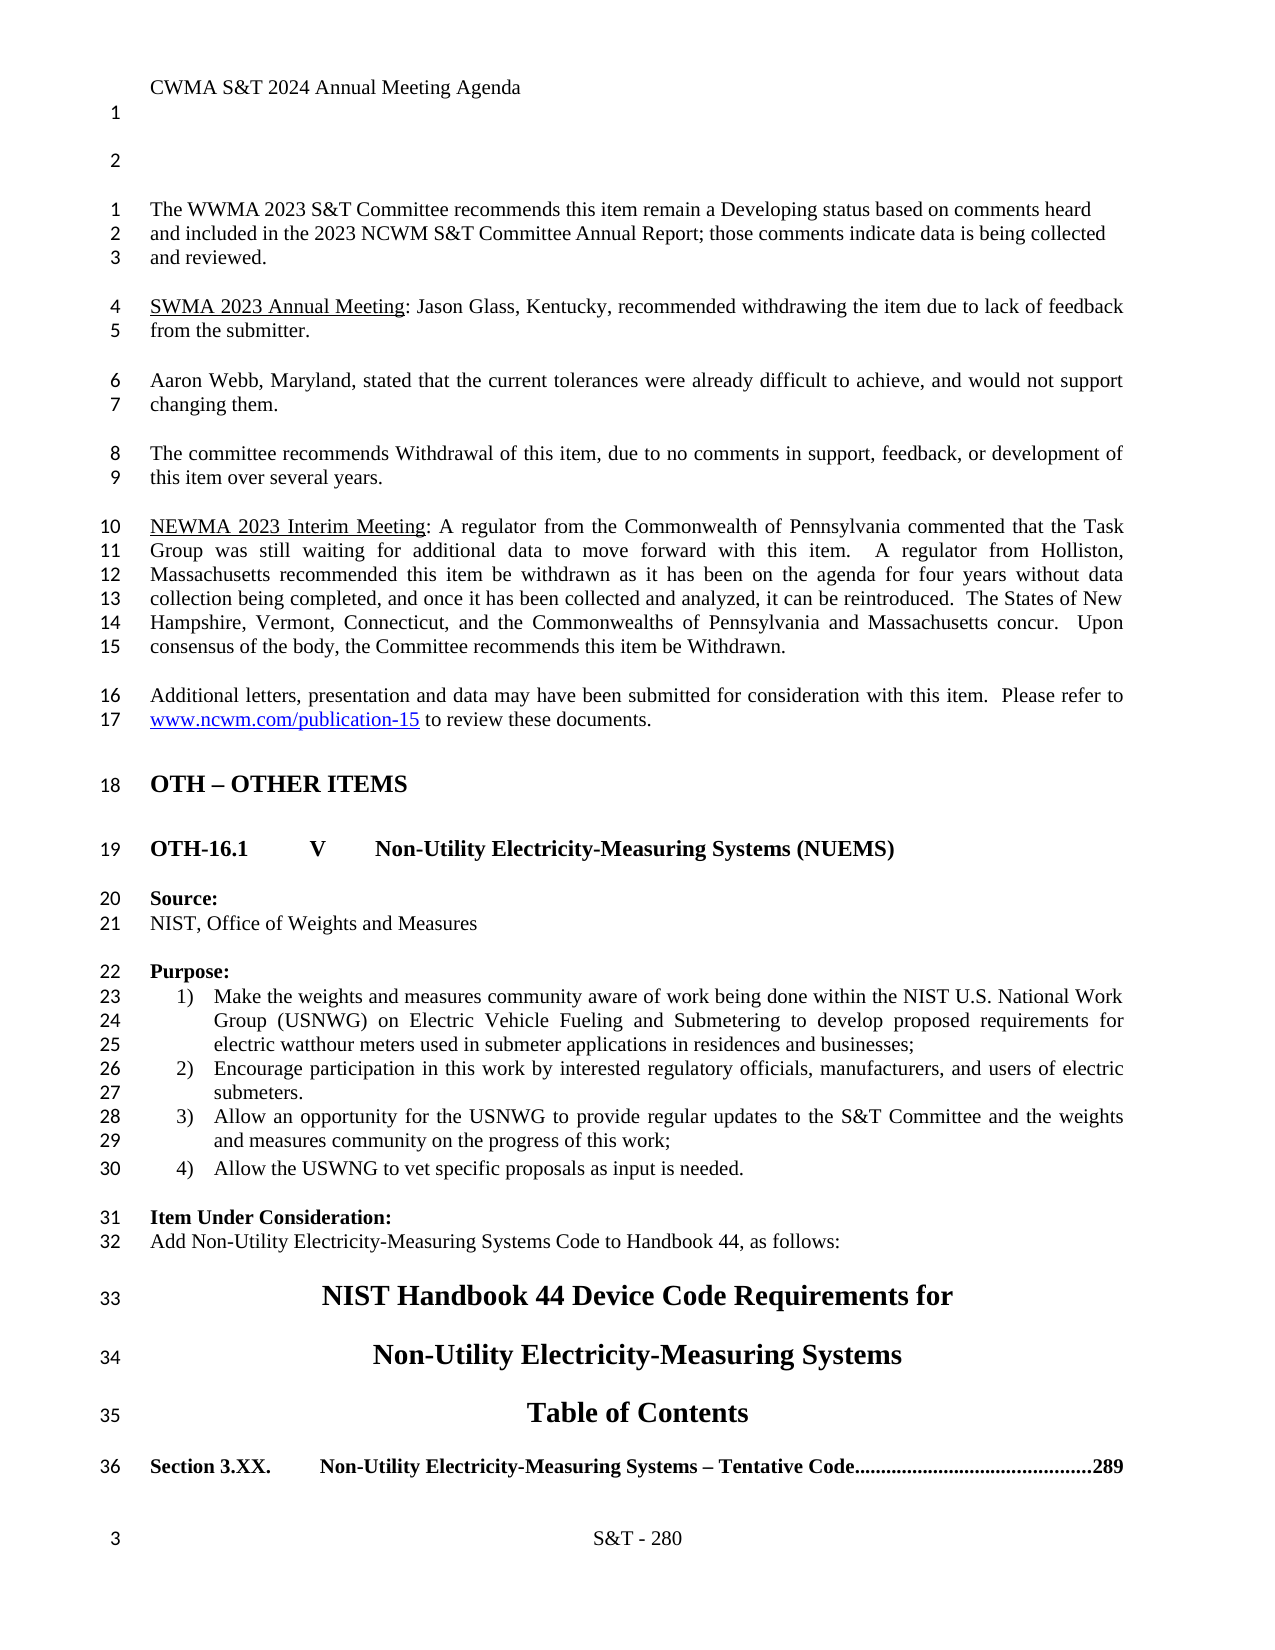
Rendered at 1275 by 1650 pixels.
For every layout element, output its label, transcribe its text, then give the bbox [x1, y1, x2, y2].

text Additional letters, presentation and data may have been submitted for consideration with this item. Please refer to www.ncwm.com/publication-15 to review these documents. [150, 683, 1125, 731]
text The committee recommends Withdrawal of this item, due to no comments in support, feedback, or development of this item over several years. [150, 441, 1125, 489]
list Encourage participation in this work by interested regulatory officials, manufacturers, and users of electric submeters. [176, 1056, 1125, 1104]
subtitle OTH-16.1 V Non-Utility Electricity-Measuring Systems (NUEMS) [150, 835, 1125, 861]
text Add Non-Utility Electricity-Measuring Systems Code to Handbook 44, as follows: [150, 1229, 1125, 1253]
text Table of Contents [150, 1395, 1125, 1429]
text The WWMA 2023 S&T Committee recommends this item remain a Developing status based on comments heard and included in the 2023 NCWM S&T Committee Annual Report; those comments indicate data is being collected and reviewed. [150, 197, 1125, 269]
text Aaron Webb, Maryland, stated that the current tolerances were already difficult to achieve, and would not support changing them. [150, 367, 1125, 416]
text SWMA 2023 Annual Meeting: Jason Glass, Kentucky, recommended withdrawing the item due to lack of feedback from the submitter. [150, 294, 1125, 342]
list Allow an opportunity for the USNWG to provide regular updates to the S&T Committee and the weights and measures community on the progress of this work; [176, 1104, 1125, 1152]
subtitle Item Under Consideration: [150, 1205, 1125, 1229]
list Allow the USWNG to vet specific proposals as input is needed. [176, 1156, 1125, 1180]
text Section 3.XX. Non-Utility Electricity-Measuring Systems – Tentative Code 289 [150, 1454, 1125, 1478]
subtitle Source: [150, 886, 1125, 910]
text Non-Utility Electricity-Measuring Systems [150, 1337, 1125, 1370]
text NIST, Office of Weights and Measures [150, 910, 1125, 934]
text NIST Handbook 44 Device Code Requirements for [150, 1278, 1125, 1312]
text NEWMA 2023 Interim Meeting: A regulator from the Commonwealth of Pennsylvania commented that the Task Group was still waiting for additional data to move forward with this item. A regulator from Holliston, Massachusetts recommended this item be withdrawn as it has been on the agenda for four years without data collection being completed, and once it has been collected and analyzed, it can be reintroduced. The States of New Hampshire, Vermont, Connecticut, and the Commonwealths of Pennsylvania and Massachusetts concur. Upon consensus of the body, the Committee recommends this item be Withdrawn. [150, 514, 1125, 658]
subtitle OTH – OTHER ITEMS [150, 769, 1125, 797]
list Make the weights and measures community aware of work being done within the NIST U.S. National Work Group (USNWG) on Electric Vehicle Fueling and Submetering to develop proposed requirements for electric watthour meters used in submeter applications in residences and businesses; [176, 983, 1125, 1056]
subtitle Purpose: [150, 959, 1125, 983]
